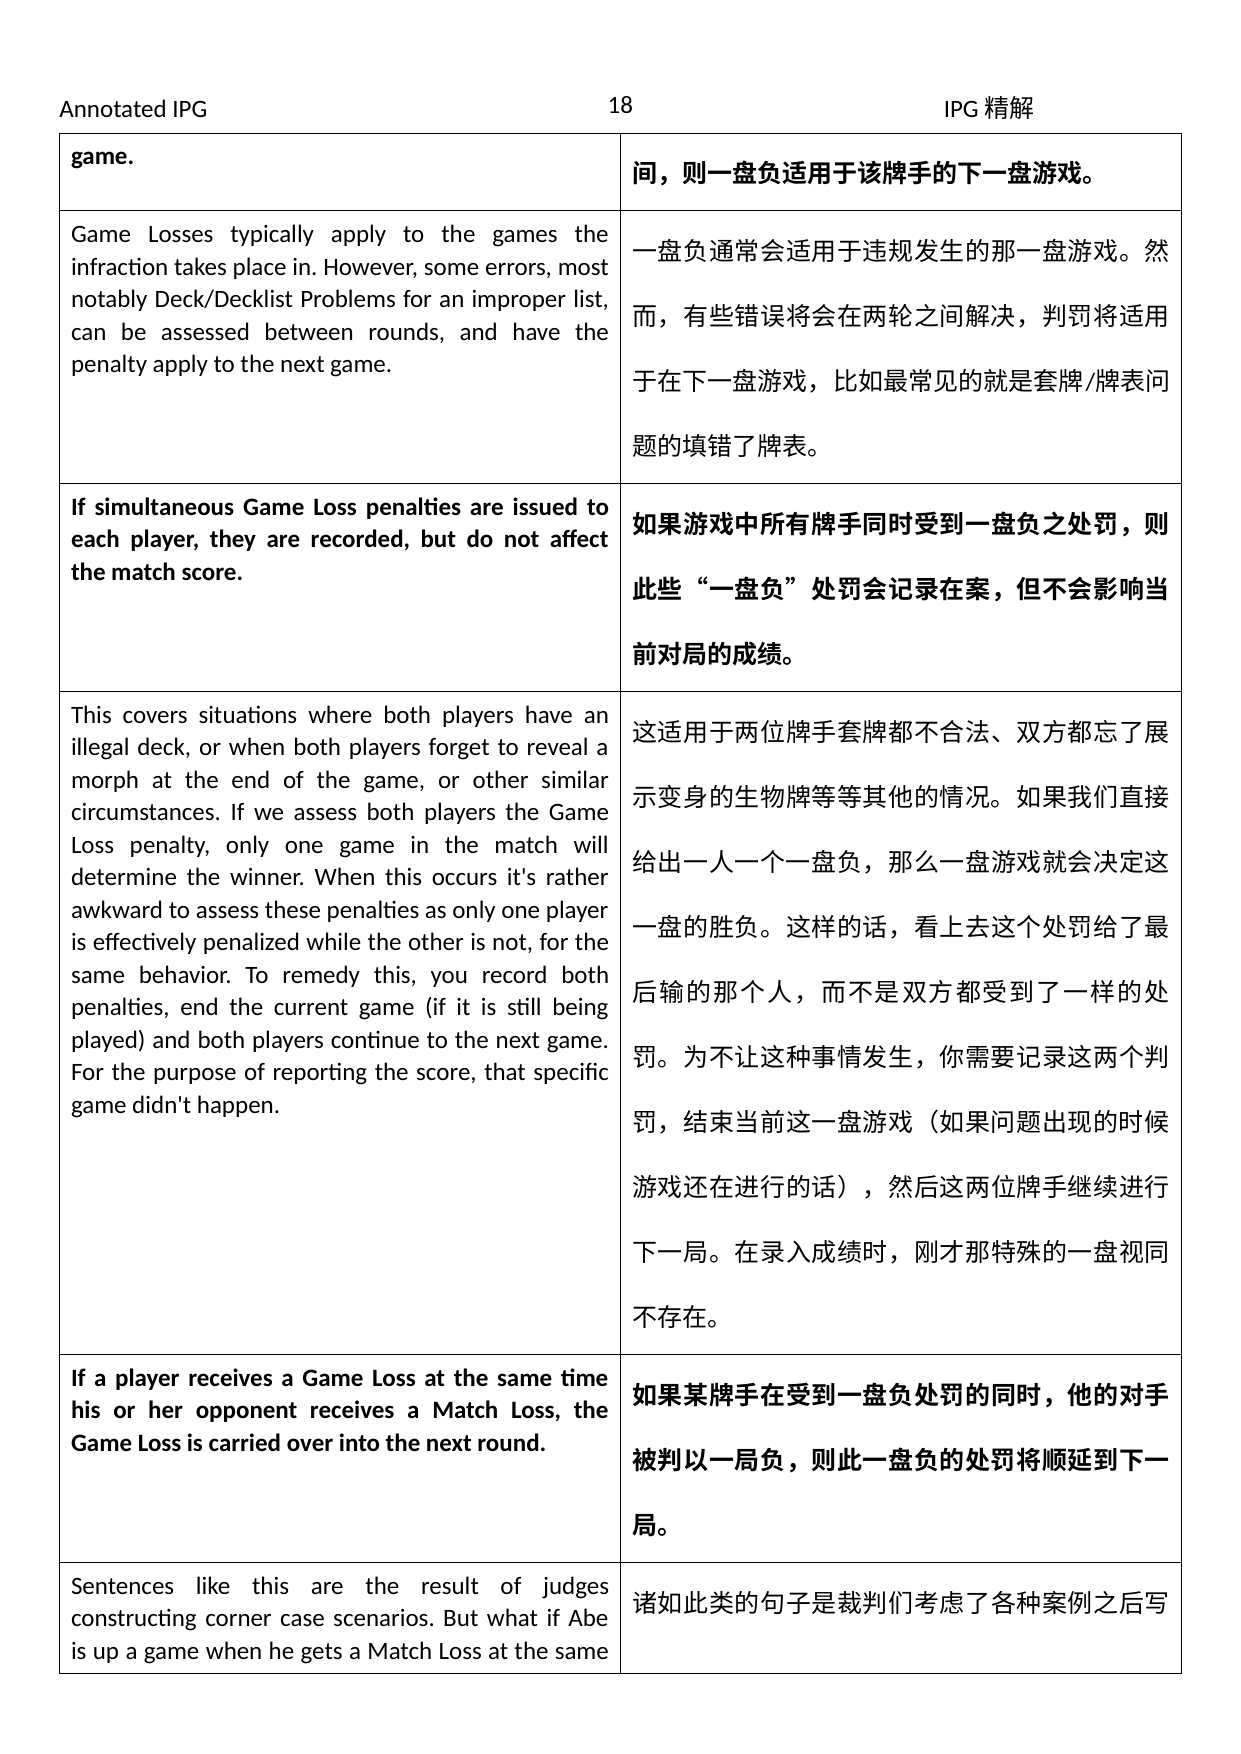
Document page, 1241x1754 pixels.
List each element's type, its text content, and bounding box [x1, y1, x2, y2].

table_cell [621, 1563, 1181, 1672]
table_cell 这适用于两位牌手套牌都不合法、双方都忘了展示变身的生物牌等等其他的情况。如果我们直接给出一人一个一盘负，那么一盘游戏就会决定这一盘的胜负。这样的话，看上去这个处罚给了最后输的那个人，而不是双方都受到了一样的处罚。为不让这种事情发生，你需要记录这两个判罚，结束当前这一盘游戏（如果问题出现的时候游戏还在进行的话），然后这两位牌手继续进行下一局。在录入成绩时，刚才那特殊的一盘视同不存在。 [621, 692, 1181, 1354]
table_cell If simultaneous Game Loss penalties are issued to each player, they are recorded, but do not affect the match score. [60, 484, 620, 691]
table_cell 一盘负通常会适用于违规发生的那一盘游戏。然而，有些错误将会在两轮之间解决，判罚将适用于在下一盘游戏，比如最常见的就是套牌/牌表问题的填错了牌表。 [621, 211, 1181, 483]
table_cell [60, 134, 620, 210]
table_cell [60, 1563, 620, 1672]
table_cell Game Losses typically apply to the games the infraction takes place in. However, some errors, most notably Deck/Decklist Problems for an improper list, can be assessed between rounds, and have the penalty apply to the next game. [60, 211, 620, 483]
table_cell 如果某牌手在受到一盘负处罚的同时，他的对手被判以一局负，则此一盘负的处罚将顺延到下一局。 [621, 1355, 1181, 1562]
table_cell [621, 134, 1181, 210]
table_cell This covers situations where both players have an illegal deck, or when both players forget to reveal a morph at the end of the game, or other similar circumstances. If we assess both players the Game Loss penalty, only one game in the match will determine the winner. When this occurs it's rather awkward to assess these penalties as only one player is effectively penalized while the other is not, for the same behavior. To remedy this, you record both penalties, end the current game (if it is still being played) and both players continue to the next game. For the purpose of reporting the score, that specific game didn't happen. [60, 692, 620, 1354]
table_cell If a player receives a Game Loss at the same time his or her opponent receives a Match Loss, the Game Loss is carried over into the next round. [60, 1355, 620, 1562]
table_cell 如果游戏中所有牌手同时受到一盘负之处罚，则此些“一盘负”处罚会记录在案，但不会影响当前对局的成绩。 [621, 484, 1181, 691]
